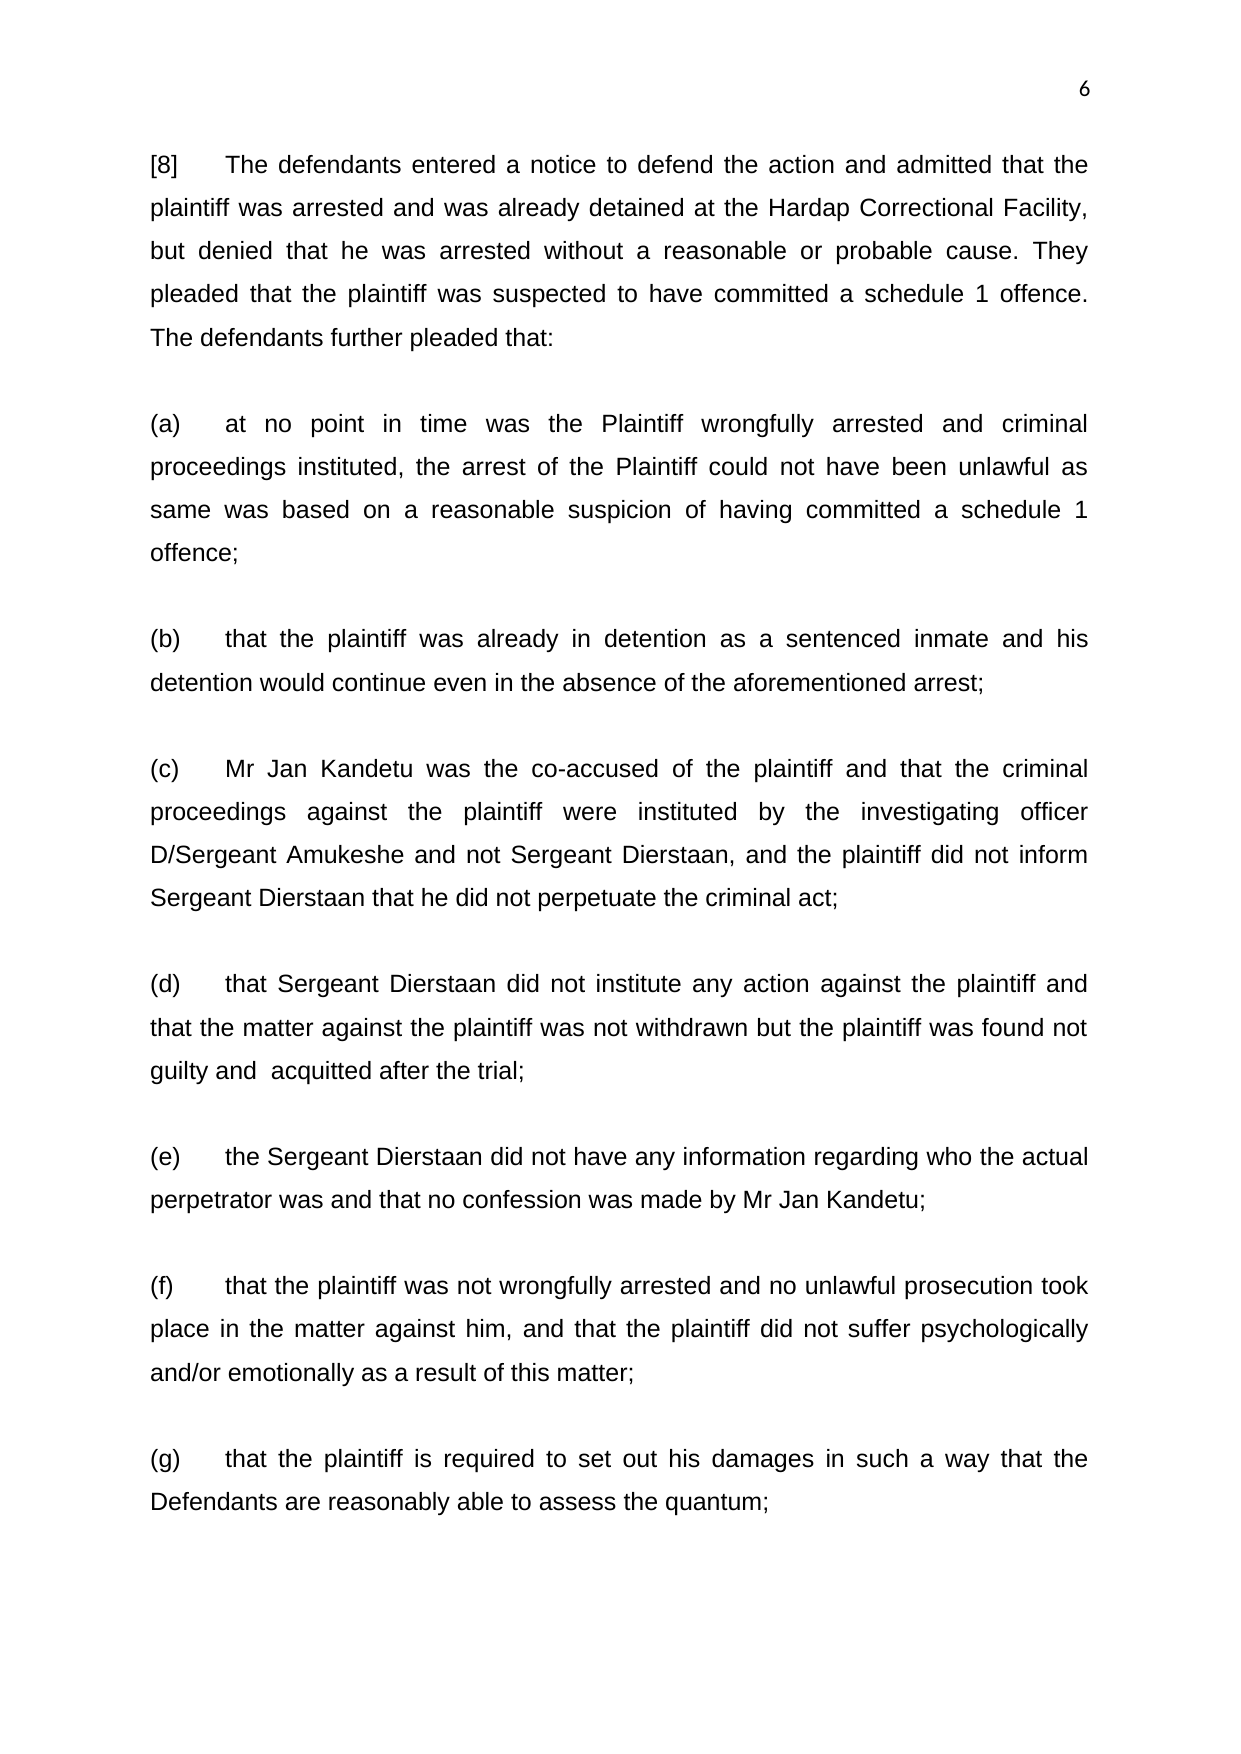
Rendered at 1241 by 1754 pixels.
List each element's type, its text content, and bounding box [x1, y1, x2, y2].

text (f) that the plaintiff was not wrongfully arrested and no unlawful prosecution took place in the matter against him, and that the plaintiff did not suffer psychologically and/or emotionally as a result of this matter; [150, 1271, 1090, 1386]
text [8] The defendants entered a notice to defend the action and admitted that the plaintiff was arrested and was already detained at the Hardap Correctional Facility, but denied that he was arrested without a reasonable or probable cause. They pleaded that the plaintiff was suspected to have committed a schedule 1 offence. The defendants further pleaded that: [150, 150, 1090, 351]
text (b) that the plaintiff was already in detention as a sentenced inmate and his detention would continue even in the absence of the aforementioned arrest; [150, 624, 1090, 696]
text (e) the Sergeant Dierstaan did not have any information regarding who the actual perpetrator was and that no confession was made by Mr Jan Kandetu; [150, 1142, 1090, 1214]
text (c) Mr Jan Kandetu was the co-accused of the plaintiff and that the criminal proceedings against the plaintiff were instituted by the investigating officer D/Sergeant Amukeshe and not Sergeant Dierstaan, and the plaintiff did not inform Sergeant Dierstaan that he did not perpetuate the criminal act; [150, 754, 1090, 912]
text (d) that Sergeant Dierstaan did not institute any action against the plaintiff and that the matter against the plaintiff was not withdrawn but the plaintiff was found not guilty and acquitted after the trial; [150, 969, 1090, 1084]
text (a) at no point in time was the Plaintiff wrongfully arrested and criminal proceedings instituted, the arrest of the Plaintiff could not have been unlawful as same was based on a reasonable suspicion of having committed a schedule 1 offence; [150, 409, 1090, 567]
text (g) that the plaintiff is required to set out his damages in such a way that the Defendants are reasonably able to assess the quantum; [150, 1444, 1090, 1516]
